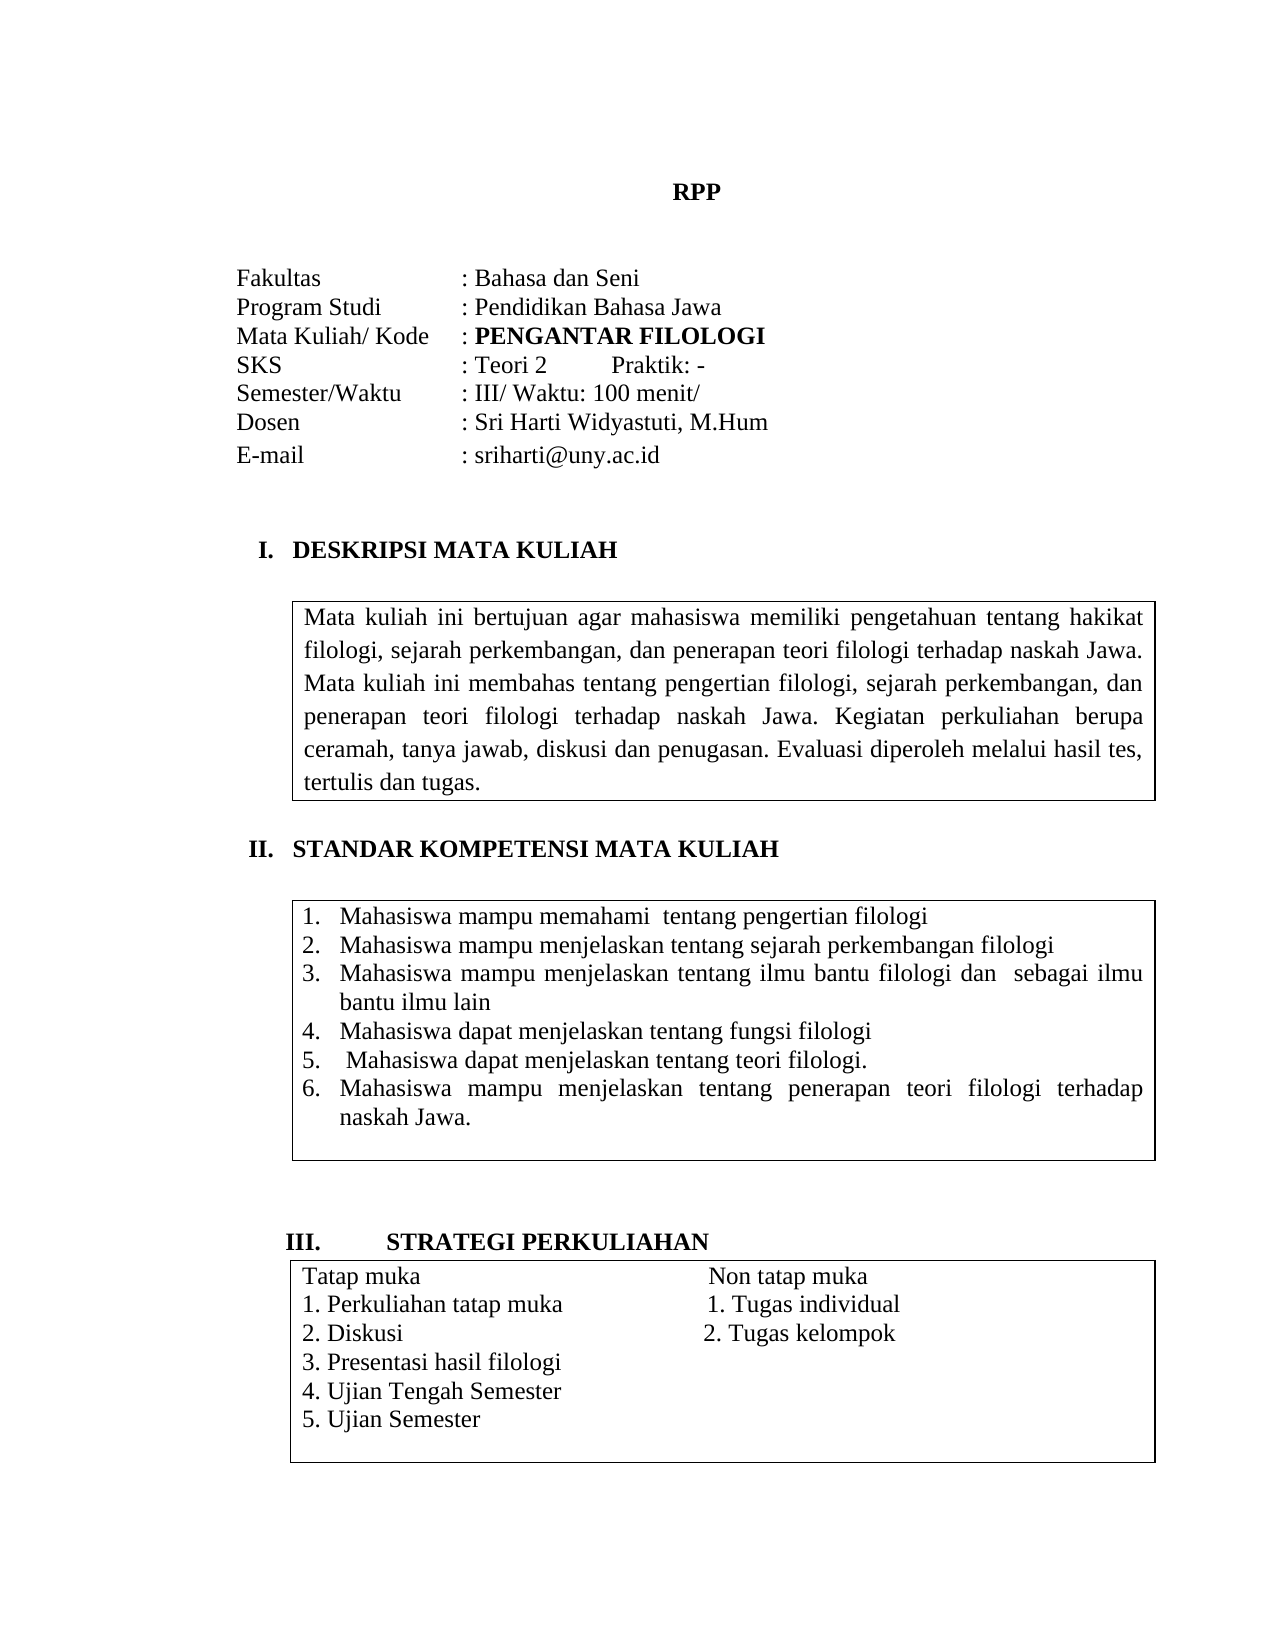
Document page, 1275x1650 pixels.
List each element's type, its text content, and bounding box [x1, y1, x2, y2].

text Dosen : Sri Harti Widyastuti, M.Hum [236, 407, 1157, 436]
table_header Mahasiswa mampu memahami tentang pengertian filologi Mahasiswa mampu menjelaskan tentang sejarah perkembangan filologi Mahasiswa mampu menjelaskan tentang ilmu bantu filologi dan sebagai ilmu bantu ilmu lain Mahasiswa dapat menjelaskan tentang fungsi filologi Mahasiswa dapat menjelaskan tentang teori filologi. Mahasiswa mampu menjelaskan tentang penerapan teori filologi terhadap naskah Jawa. [293, 901, 1154, 1160]
text Mata Kuliah/ Kode : PENGANTAR FILOLOGI [236, 321, 1157, 350]
text Semester/Waktu : III/ Waktu: 100 menit/ [236, 378, 1157, 407]
text SKS : Teori 2 Praktik: - [236, 350, 1157, 378]
list STRATEGI PERKULIAHAN [311, 1227, 1157, 1256]
text Program Studi : Pendidikan Bahasa Jawa [236, 292, 1157, 321]
text E-mail : sriharti@uny.ac.id [236, 440, 1157, 469]
text RPP [236, 177, 1157, 206]
list STANDAR KOMPETENSI MATA KULIAH [274, 834, 1157, 863]
table_header Tatap muka Non tatap muka 1. Perkuliahan tatap muka 1. Tugas individual 2. Diskusi 2. Tugas kelompok 3. Presentasi hasil filologi 4. Ujian Tengah Semester 5. Ujian Semester [291, 1261, 1154, 1462]
text Fakultas : Bahasa dan Seni [236, 263, 1157, 292]
table_header Mata kuliah ini bertujuan agar mahasiswa memiliki pengetahuan tentang hakikat filologi, sejarah perkembangan, dan penerapan teori filologi terhadap naskah Jawa. Mata kuliah ini membahas tentang pengertian filologi, sejarah perkembangan, dan penerapan teori filologi terhadap naskah Jawa. Kegiatan perkuliahan berupa ceramah, tanya jawab, diskusi dan penugasan. Evaluasi diperoleh melalui hasil tes, tertulis dan tugas. [293, 602, 1154, 800]
list DESKRIPSI MATA KULIAH [274, 535, 1157, 564]
